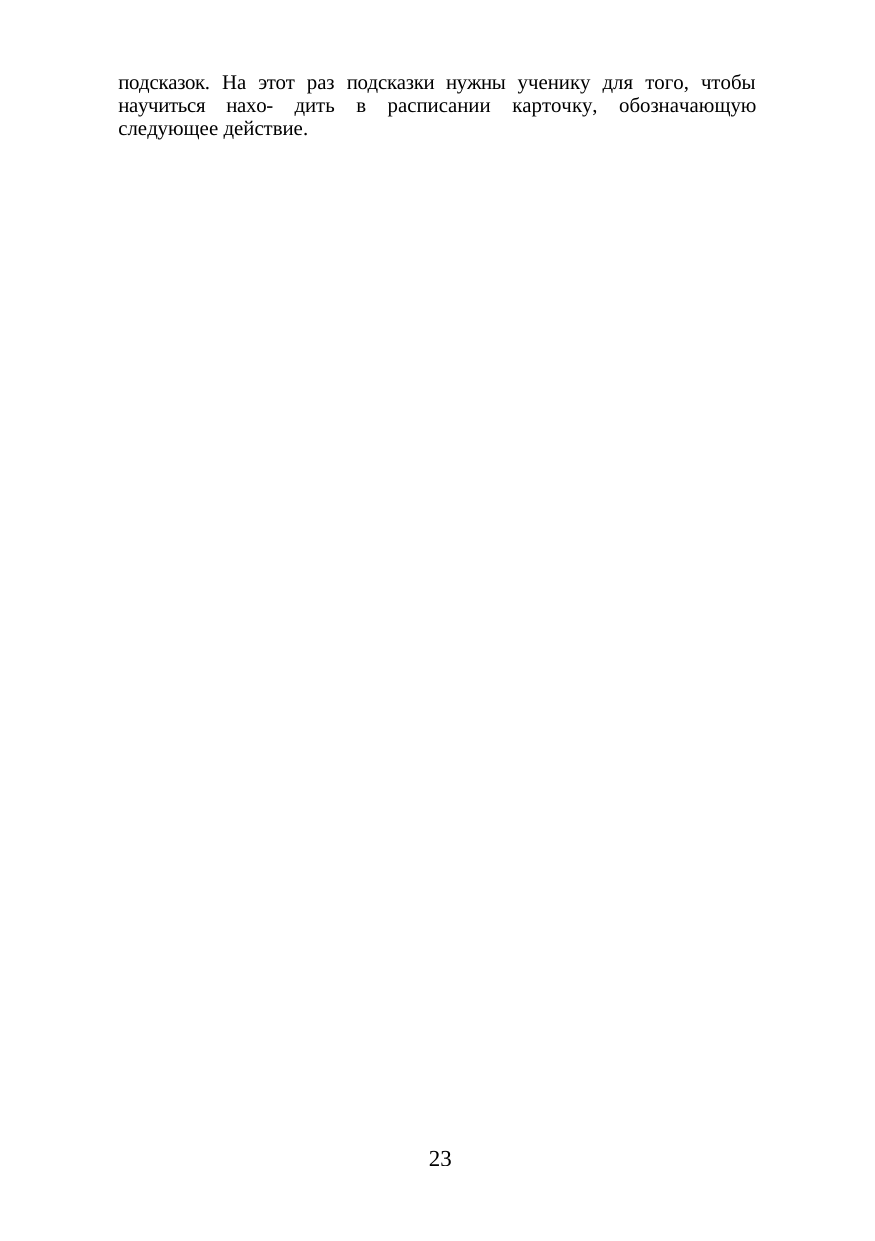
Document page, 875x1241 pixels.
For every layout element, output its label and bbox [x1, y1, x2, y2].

text [118, 71, 756, 139]
